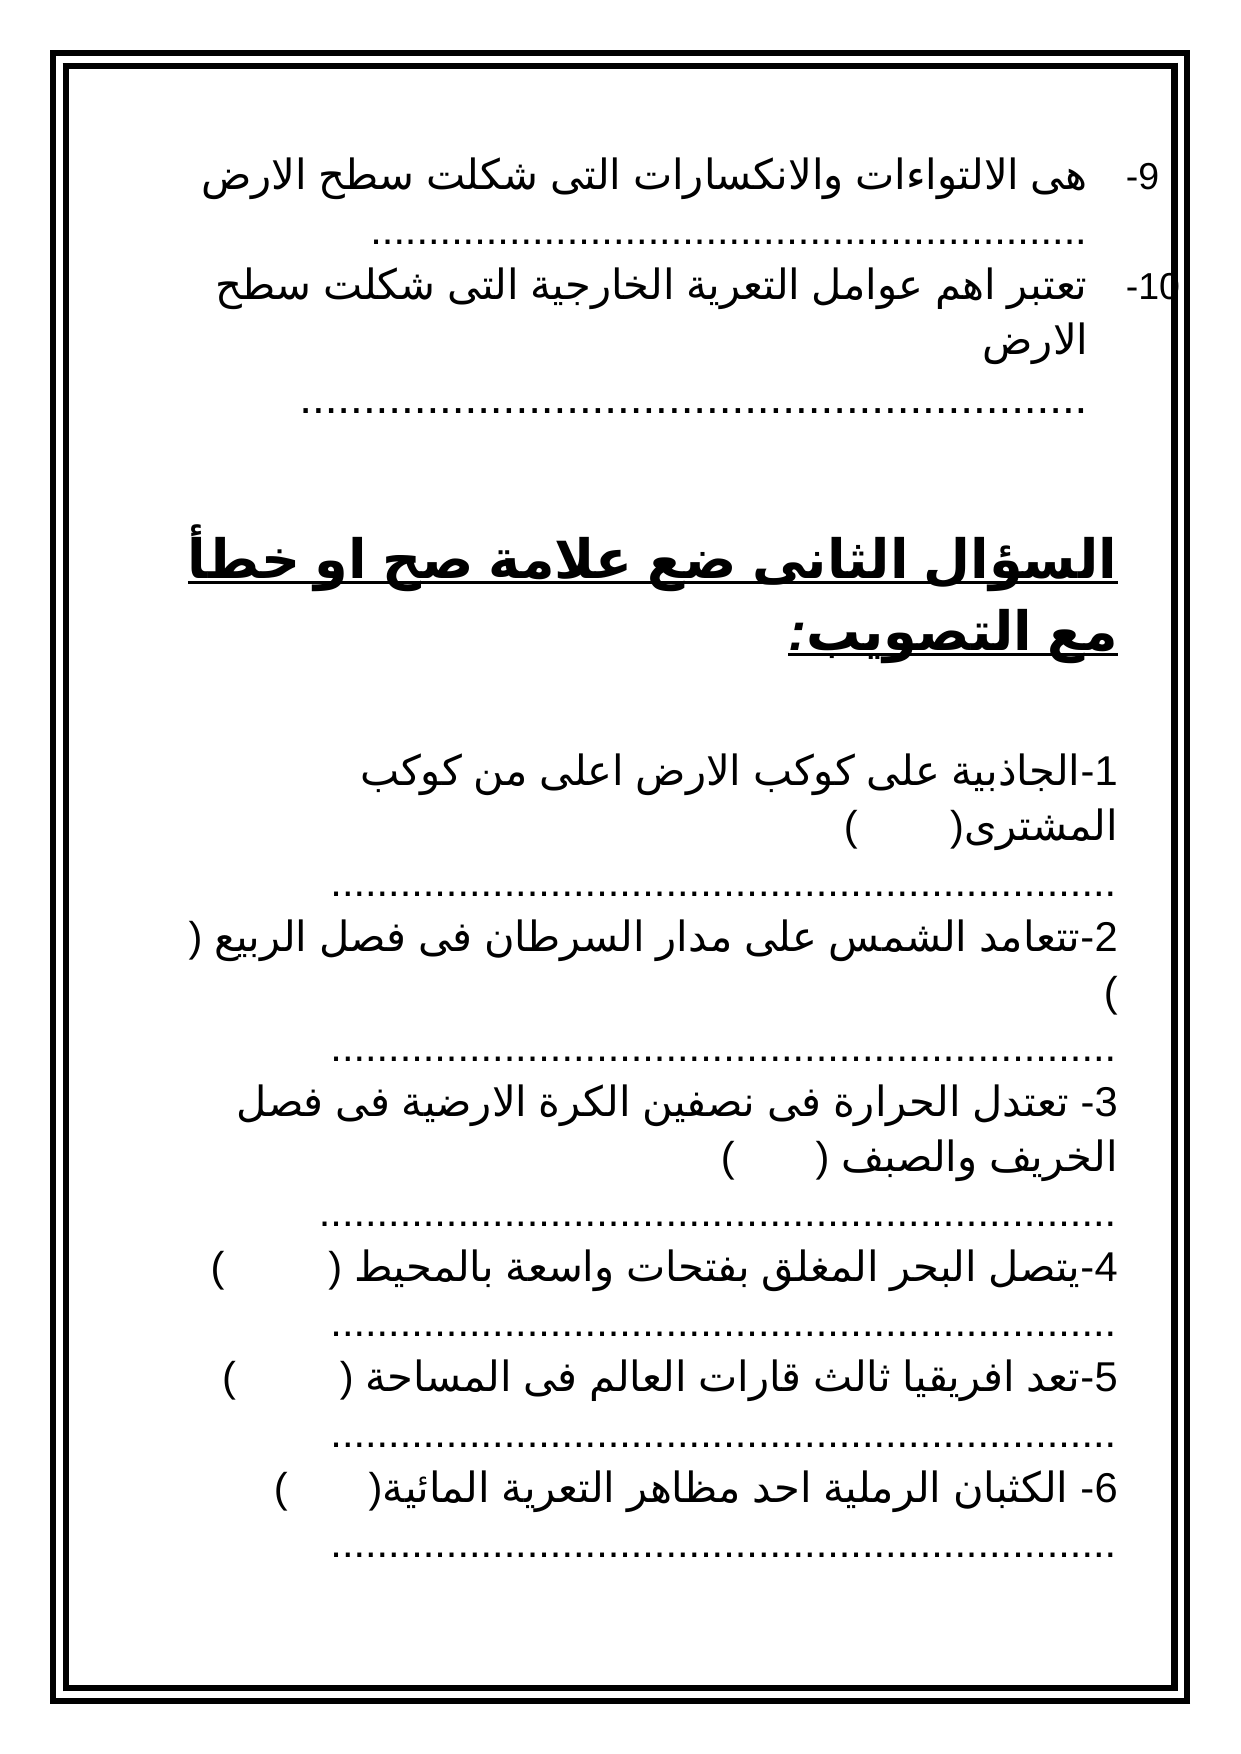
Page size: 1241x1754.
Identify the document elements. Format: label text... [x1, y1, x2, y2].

list .............................................................. [187, 370, 1088, 423]
list ..................................................................... [187, 1187, 1118, 1235]
list .............................................................. [187, 205, 1088, 253]
list 4-يتصل البحر المغلق بفتحات واسعة بالمحيط ( ) [187, 1243, 1118, 1291]
list .................................................................... [187, 1298, 1118, 1346]
list 1-الجاذبية على كوكب الارض اعلى من كوكب المشترى( ) [187, 747, 1118, 850]
list .................................................................... [187, 857, 1118, 905]
list .................................................................... [187, 1022, 1118, 1070]
list السؤال الثانى ضع علامة صح او خطأ مع التصويب: [187, 527, 1118, 581]
list 3- تعتدل الحرارة فى نصفين الكرة الارضية فى فصل الخريف والصبف ( ) [187, 1077, 1118, 1180]
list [187, 1518, 1118, 1566]
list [187, 1408, 1118, 1456]
list 6- الكثبان الرملية احد مظاهر التعرية المائية( ) [187, 1463, 1118, 1511]
list 2-تتعامد الشمس على مدار السرطان فى فصل الربيع ( ) [187, 912, 1118, 1015]
list 5-تعد افريقيا ثالث قارات العالم فى المساحة ( ) [187, 1353, 1118, 1401]
list هى الالتواءات والانكسارات التى شكلت سطح الارض [187, 150, 1126, 198]
list السؤال الثانى ضع علامة صح او خطأ مع التصويب: [187, 582, 1118, 661]
list تعتبر اهم عوامل التعرية الخارجية التى شكلت سطح الارض [187, 260, 1126, 363]
